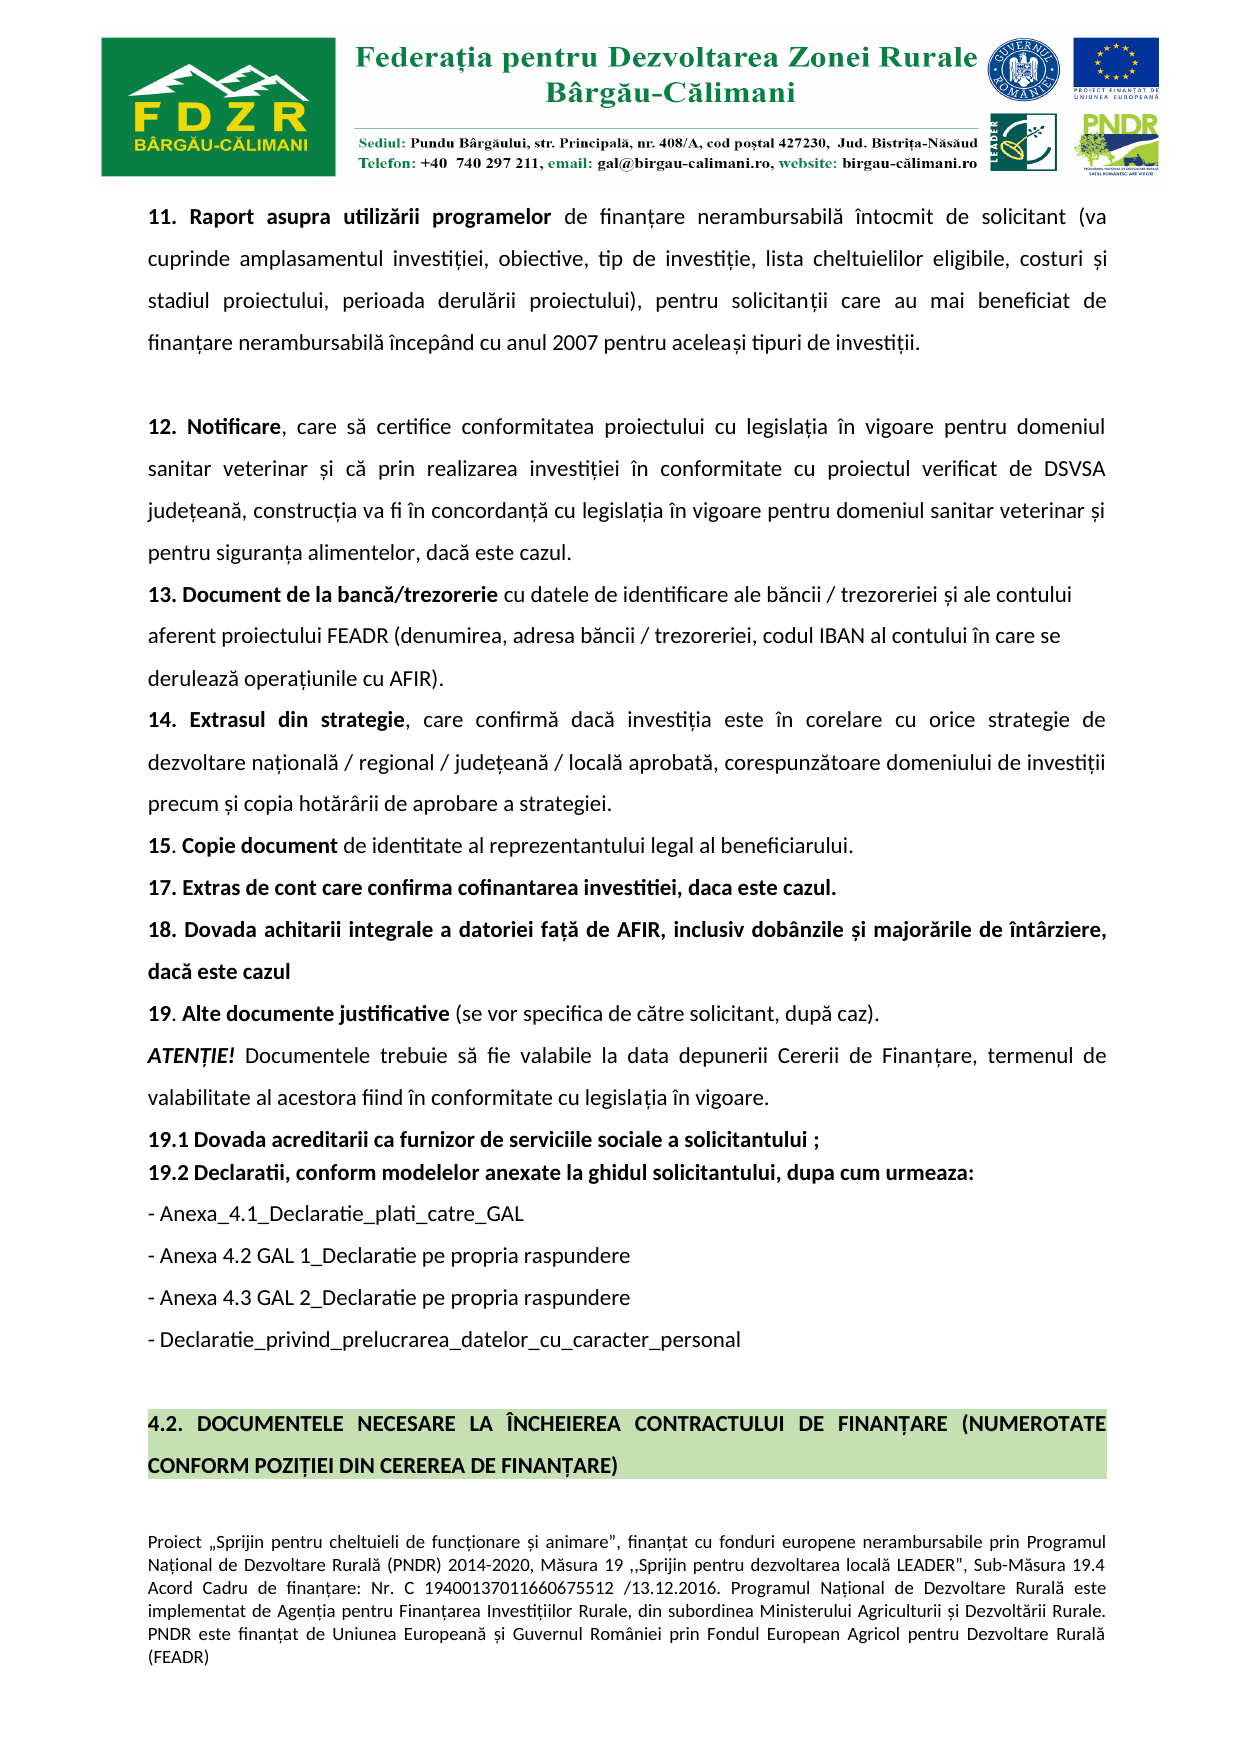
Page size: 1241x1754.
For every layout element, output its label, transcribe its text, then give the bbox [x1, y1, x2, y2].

text derulează operaţiunile cu AFIR). [148, 664, 1107, 692]
text 13. Document de la bancă/trezorerie cu datele de identificare ale băncii / trezoreriei şi ale contului [148, 580, 1107, 608]
text 19.1 Dovada acreditarii ca furnizor de serviciile sociale a solicitantului ; [148, 1125, 1107, 1153]
text 19. Alte documente justificative (se vor specifica de către solicitant, după caz). [148, 999, 1107, 1027]
text 14. Extrasul din strategie, care confirmă dacă investiția este în corelare cu orice strategie de dezvoltare națională / regional / județeană / locală aprobată, corespunzătoare domeniului de investiții precum și copia hotărârii de aprobare a strategiei. [148, 706, 1107, 818]
text 4.2. DOCUMENTELE NECESARE LA ÎNCHEIEREA CONTRACTULUI DE FINANŢARE (NUMEROTATE CONFORM POZIŢIEI DIN CEREREA DE FINANŢARE) [148, 1409, 1107, 1479]
text 12. Notificare, care să certifice conformitatea proiectului cu legislația în vigoare pentru domeniul sanitar veterinar și că prin realizarea investiției în conformitate cu proiectul verificat de DSVSA județeană, construcția va fi în concordanță cu legislația în vigoare pentru domeniul sanitar veterinar și pentru siguranța alimentelor, dacă este cazul. [148, 412, 1107, 566]
picture [92, 26, 1172, 188]
text - Declaratie_privind_prelucrarea_datelor_cu_caracter_personal [148, 1326, 1107, 1353]
text 11. Raport asupra utilizării programelor de finanţare nerambursabilă întocmit de solicitant (va cuprinde amplasamentul investiţiei, obiective, tip de investiţie, lista cheltuielilor eligibile, costuri şi stadiul proiectului, perioada derulării proiectului), pentru solicitanţii care au mai beneficiat de finanţare nerambursabilă începând cu anul 2007 pentru aceleaşi tipuri de investiţii. [148, 148, 1107, 356]
text - Anexa 4.2 GAL 1_Declaratie pe propria raspundere [148, 1242, 1107, 1269]
text aferent proiectului FEADR (denumirea, adresa băncii / trezoreriei, codul IBAN al contului în care se [148, 622, 1107, 650]
text 17. Extras de cont care confirma cofinantarea investitiei, daca este cazul. [148, 873, 1107, 902]
text ATENŢIE! Documentele trebuie să fie valabile la data depunerii Cererii de Finanţare, termenul de valabilitate al acestora fiind în conformitate cu legislaţia în vigoare. [148, 1041, 1107, 1111]
text - Anexa_4.1_Declaratie_plati_catre_GAL [148, 1199, 1107, 1228]
text 19.2 Declaratii, conform modelelor anexate la ghidul solicitantului, dupa cum urmeaza: [148, 1158, 1107, 1186]
text - Anexa 4.3 GAL 2_Declaratie pe propria raspundere [148, 1283, 1107, 1312]
text 18. Dovada achitarii integrale a datoriei față de AFIR, inclusiv dobânzile și majorările de întârziere, dacă este cazul [148, 916, 1107, 986]
text 15. Copie document de identitate al reprezentantului legal al beneficiarului. [148, 832, 1107, 859]
